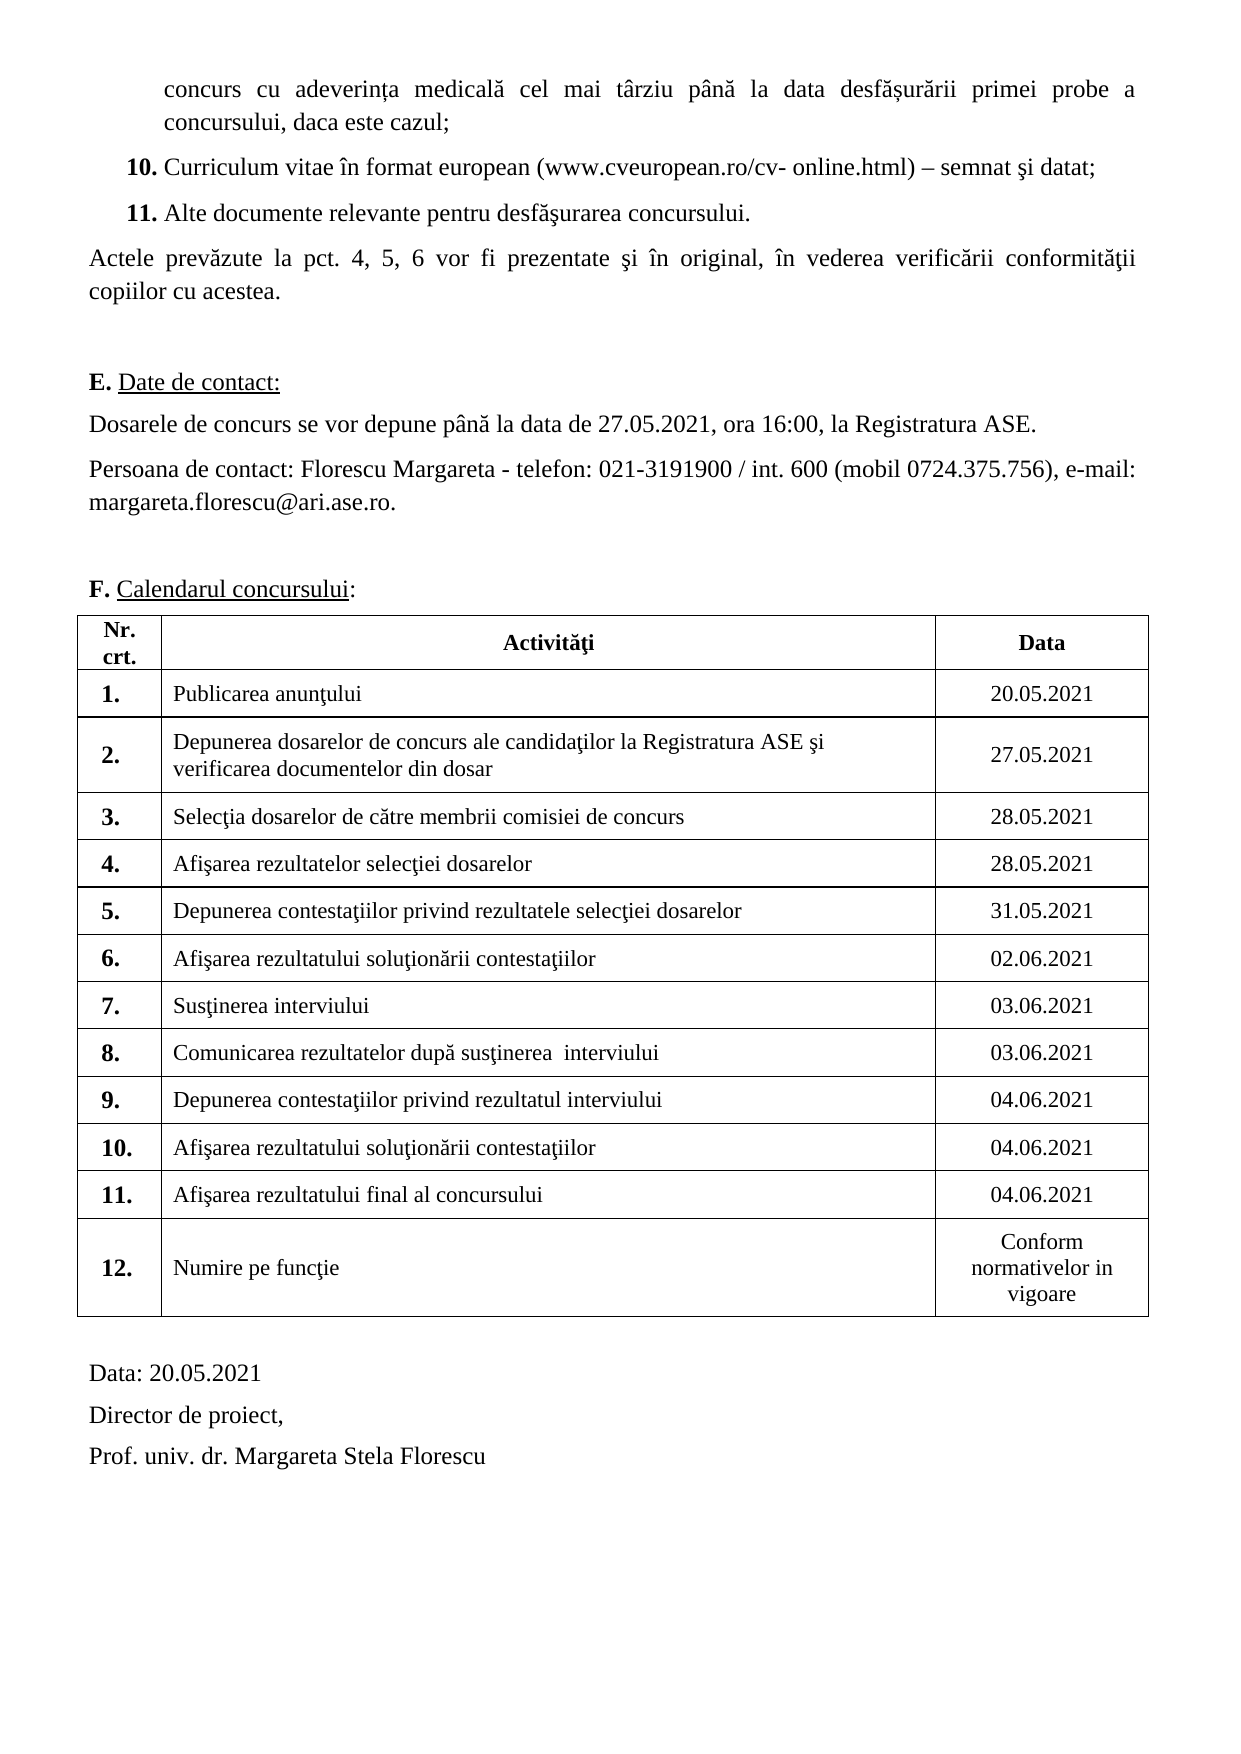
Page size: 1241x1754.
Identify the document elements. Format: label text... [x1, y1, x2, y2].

text Data: 20.05.2021 [89, 1358, 1137, 1387]
table_header Nr. crt. [78, 616, 161, 669]
table_cell 27.05.2021 [936, 718, 1148, 792]
table_cell Susţinerea interviului [162, 982, 935, 1028]
table_cell [78, 1171, 161, 1217]
table_cell Afişarea rezultatului final al concursului [162, 1171, 935, 1217]
table_header Activităţi [162, 616, 935, 669]
table_cell [78, 718, 161, 792]
text F. Calendarul concursului: [89, 574, 1137, 603]
table_cell [78, 935, 161, 981]
text Dosarele de concurs se vor depune până la data de 27.05.2021, ora 16:00, la Registratura ASE. [89, 409, 1137, 437]
text Prof. univ. dr. Margareta Stela Florescu [89, 1441, 1137, 1470]
table_cell [78, 793, 161, 839]
table_cell [78, 1077, 161, 1123]
table_cell Depunerea contestaţiilor privind rezultatele selecţiei dosarelor [162, 888, 935, 934]
text Persoana de contact: Florescu Margareta - telefon: 021-3191900 / int. 600 (mobil 0724.375.756), e-mail: margareta.florescu@ari.ase.ro. [89, 454, 1137, 516]
table_cell Depunerea contestaţiilor privind rezultatul interviului [162, 1077, 935, 1123]
table_cell Selecţia dosarelor de către membrii comisiei de concurs [162, 793, 935, 839]
table_cell 28.05.2021 [936, 793, 1148, 839]
table_cell 02.06.2021 [936, 935, 1148, 981]
table_cell [78, 1029, 161, 1076]
table_cell 04.06.2021 [936, 1171, 1148, 1217]
table_cell Depunerea dosarelor de concurs ale candidaţilor la Registratura ASE şi verificarea documentelor din dosar [162, 718, 935, 792]
table_cell Publicarea anunţului [162, 670, 935, 716]
table_cell 03.06.2021 [936, 1029, 1148, 1076]
table_cell Numire pe funcţie [162, 1219, 935, 1316]
table_cell Afişarea rezultatelor selecţiei dosarelor [162, 840, 935, 886]
table_cell [78, 888, 161, 934]
list Alte documente relevante pentru desfăşurarea concursului. [126, 198, 1137, 227]
list Curriculum vitae în format european (www.cveuropean.ro/cv- online.html) – semnat şi datat; [126, 152, 1137, 181]
table_cell 28.05.2021 [936, 840, 1148, 886]
table_cell [78, 1124, 161, 1170]
table_cell [78, 1219, 161, 1316]
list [126, 74, 1137, 136]
table_cell 31.05.2021 [936, 888, 1148, 934]
table_cell Conform normativelor in vigoare [936, 1219, 1148, 1316]
table_cell 03.06.2021 [936, 982, 1148, 1028]
table_cell [78, 670, 161, 716]
table_cell 04.06.2021 [936, 1124, 1148, 1170]
table_header Data [936, 616, 1148, 669]
table_cell [78, 982, 161, 1028]
table_cell [78, 840, 161, 886]
table_cell 04.06.2021 [936, 1077, 1148, 1123]
text Actele prevăzute la pct. 4, 5, 6 vor fi prezentate şi în original, în vederea verificării conformităţii copiilor cu acestea. [89, 243, 1137, 305]
table_cell Afişarea rezultatului soluţionării contestaţiilor [162, 1124, 935, 1170]
text E. Date de contact: [89, 367, 1137, 396]
text Director de proiect, [89, 1400, 1137, 1428]
table_cell Afişarea rezultatului soluţionării contestaţiilor [162, 935, 935, 981]
table_cell Comunicarea rezultatelor după susţinerea interviului [162, 1029, 935, 1076]
table_cell 20.05.2021 [936, 670, 1148, 716]
